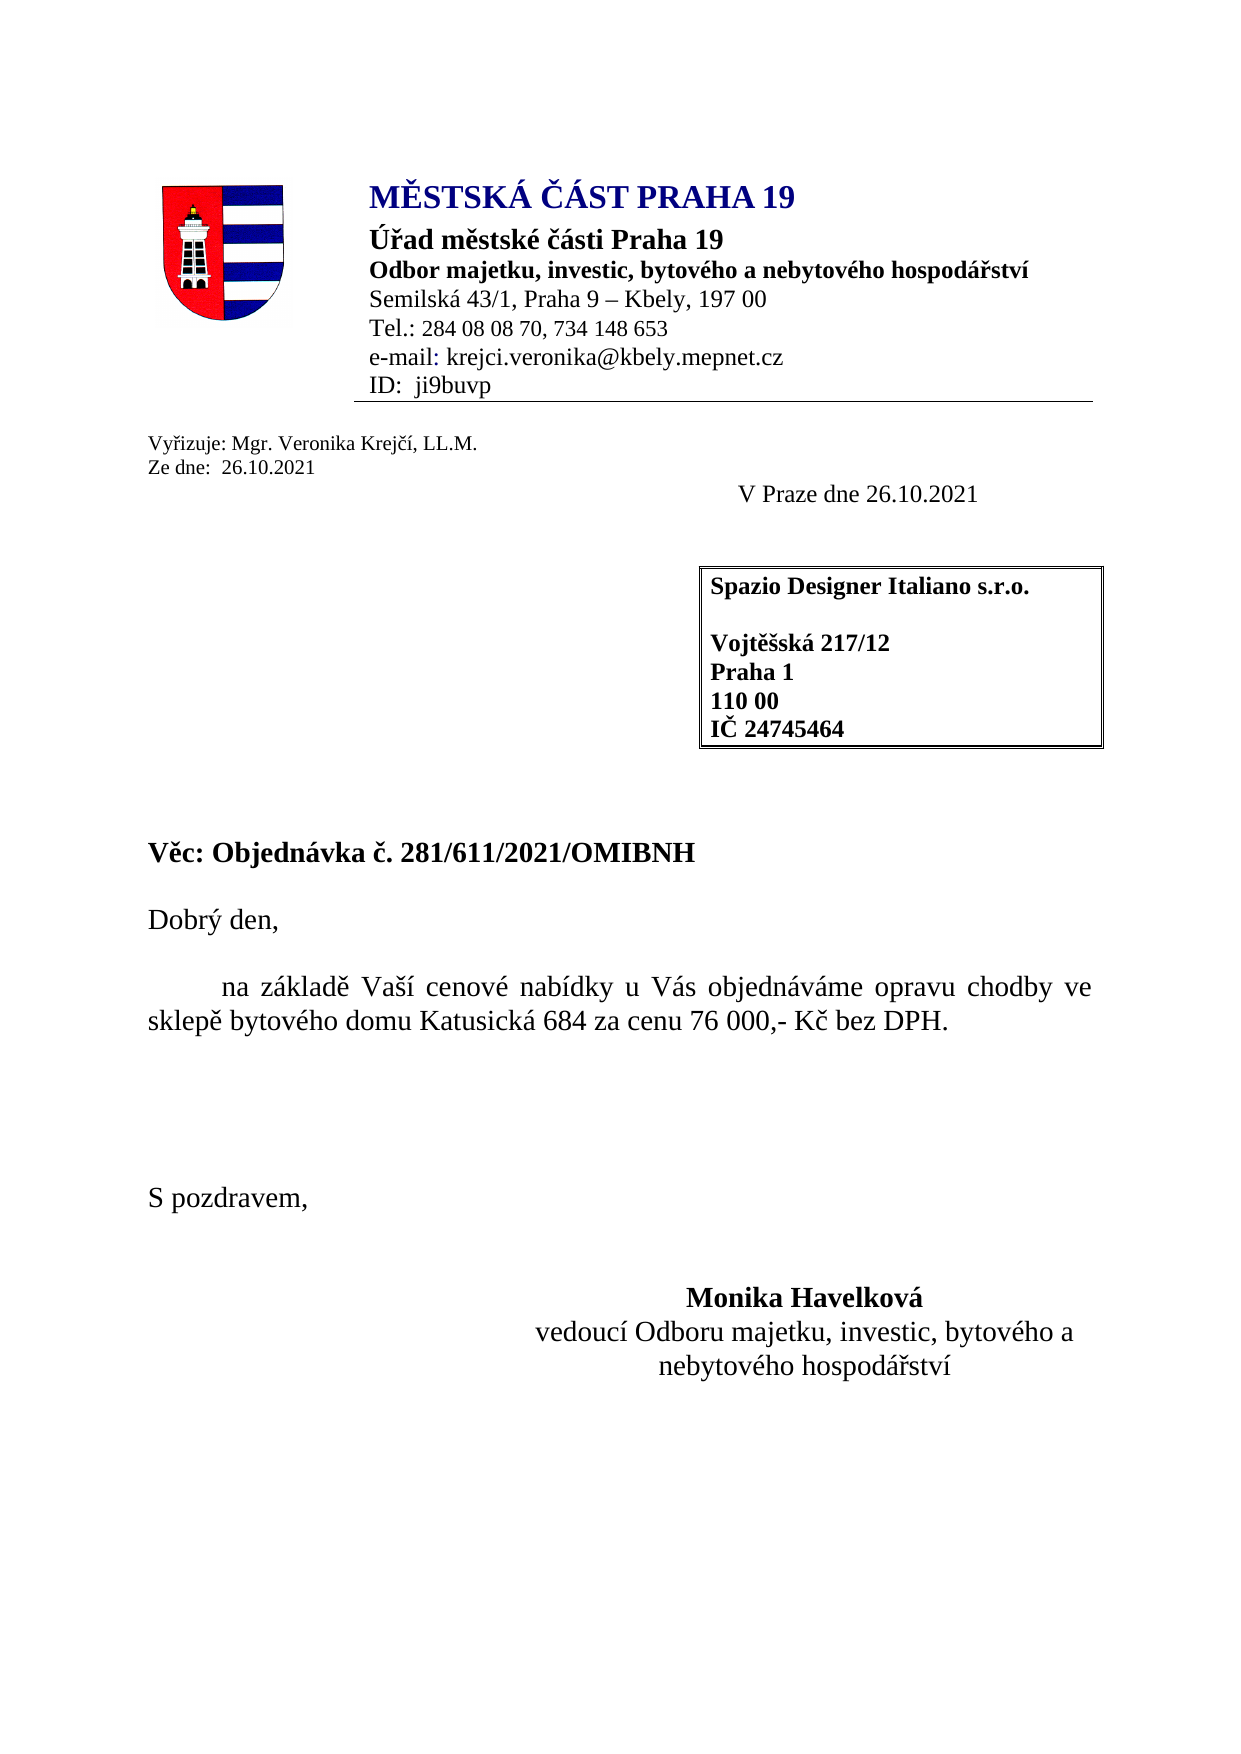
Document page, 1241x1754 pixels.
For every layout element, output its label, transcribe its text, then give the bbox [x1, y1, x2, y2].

text Vojtěšská 217/12 [702, 623, 1101, 652]
text vedoucí Odboru majetku, investic, bytového a [516, 1314, 1093, 1348]
text Úřad městské části Praha 19 [354, 222, 1093, 256]
text Odbor majetku, investic, bytového a nebytového hospodářství [354, 256, 1093, 284]
text Monika Havelková [516, 1281, 1093, 1314]
text Tel.: 284 08 08 70, 734 148 653 [354, 313, 1093, 342]
text Spazio Designer Italiano s.r.o. [702, 569, 1101, 599]
text na základě Vaší cenové nabídky u Vás objednáváme opravu chodby ve sklepě bytového domu Katusická 684 za cenu 76 000,- Kč bez DPH. [148, 969, 1093, 1036]
picture [155, 177, 293, 328]
text Věc: Objednávka č. 281/611/2021/OMIBNH [148, 835, 1093, 868]
text 110 00 [702, 681, 1101, 709]
text Dobrý den, [148, 902, 1093, 936]
text Semilská 43/1, Praha 9 – Kbely, 197 00 [354, 284, 1093, 313]
text nebytového hospodářství [516, 1348, 1093, 1381]
text S pozdravem, [148, 1180, 1093, 1213]
text Vyřizuje: Mgr. Veronika Krejčí, LL.M. [148, 431, 1093, 455]
text IČ 24745464 [702, 709, 1101, 745]
text Ze dne: 26.10.2021 V Praze dne 26.10.2021 [148, 455, 1093, 508]
text e-mail: krejci.veronika@kbely.mepnet.cz [354, 342, 1093, 371]
subtitle MĚSTSKÁ ČÁST PRAHA 19 [354, 177, 1093, 216]
text Praha 1 [702, 652, 1101, 681]
text ID: ji9buvp [354, 371, 1093, 401]
